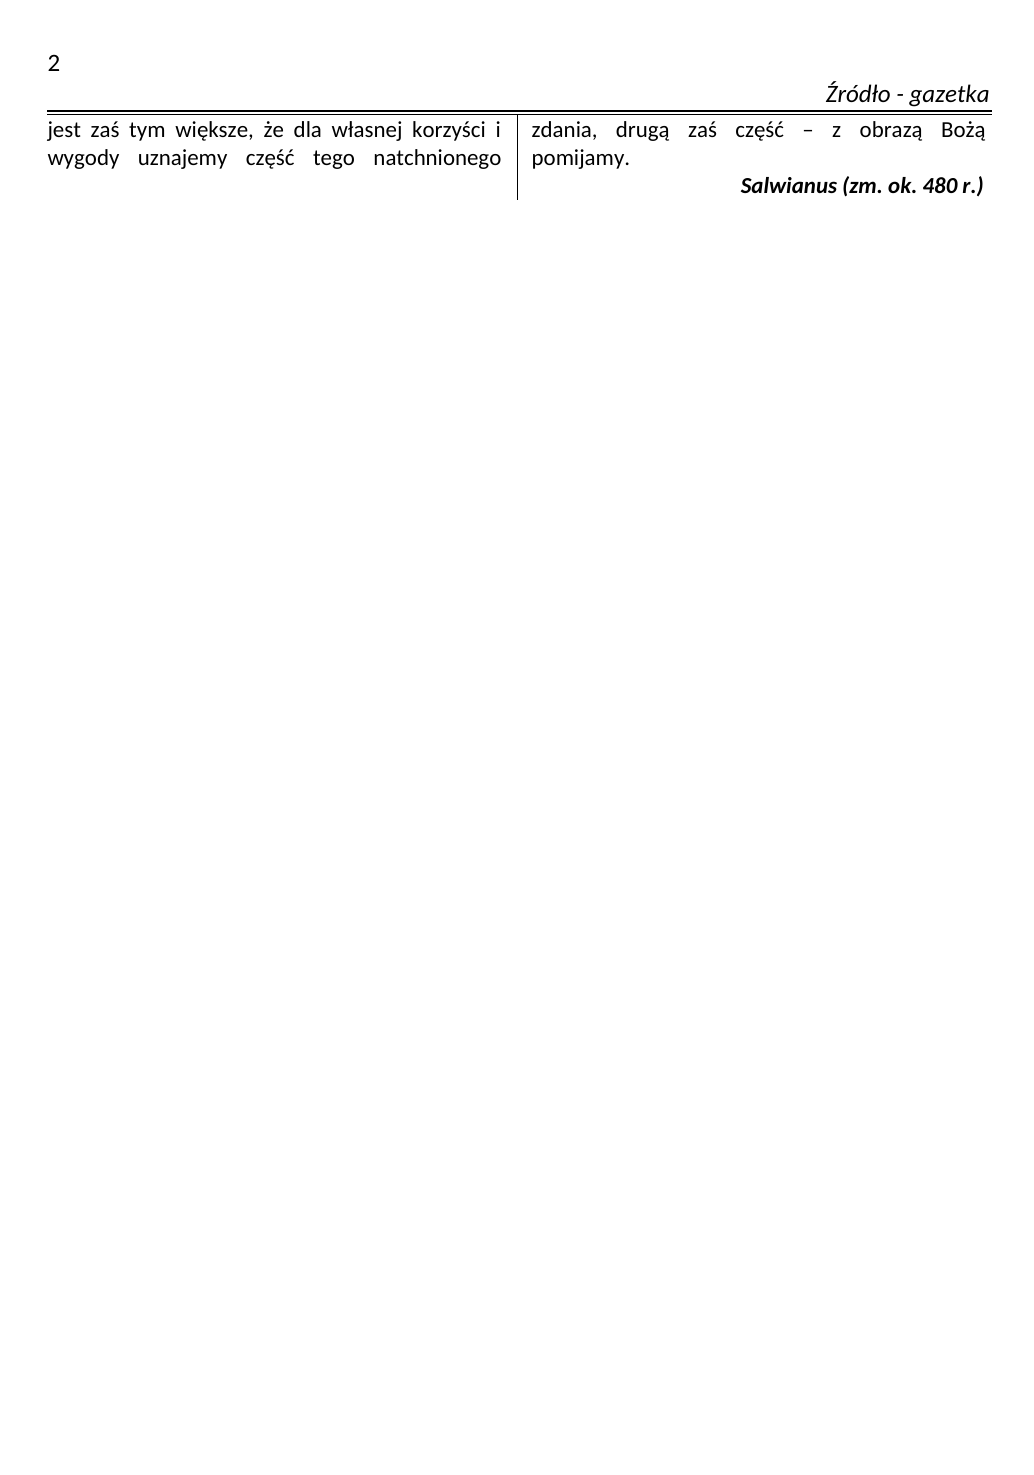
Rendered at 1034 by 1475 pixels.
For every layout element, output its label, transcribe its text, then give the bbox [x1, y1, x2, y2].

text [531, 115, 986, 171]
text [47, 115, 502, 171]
text Salwianus (zm. ok. 480 r.) [531, 171, 986, 199]
